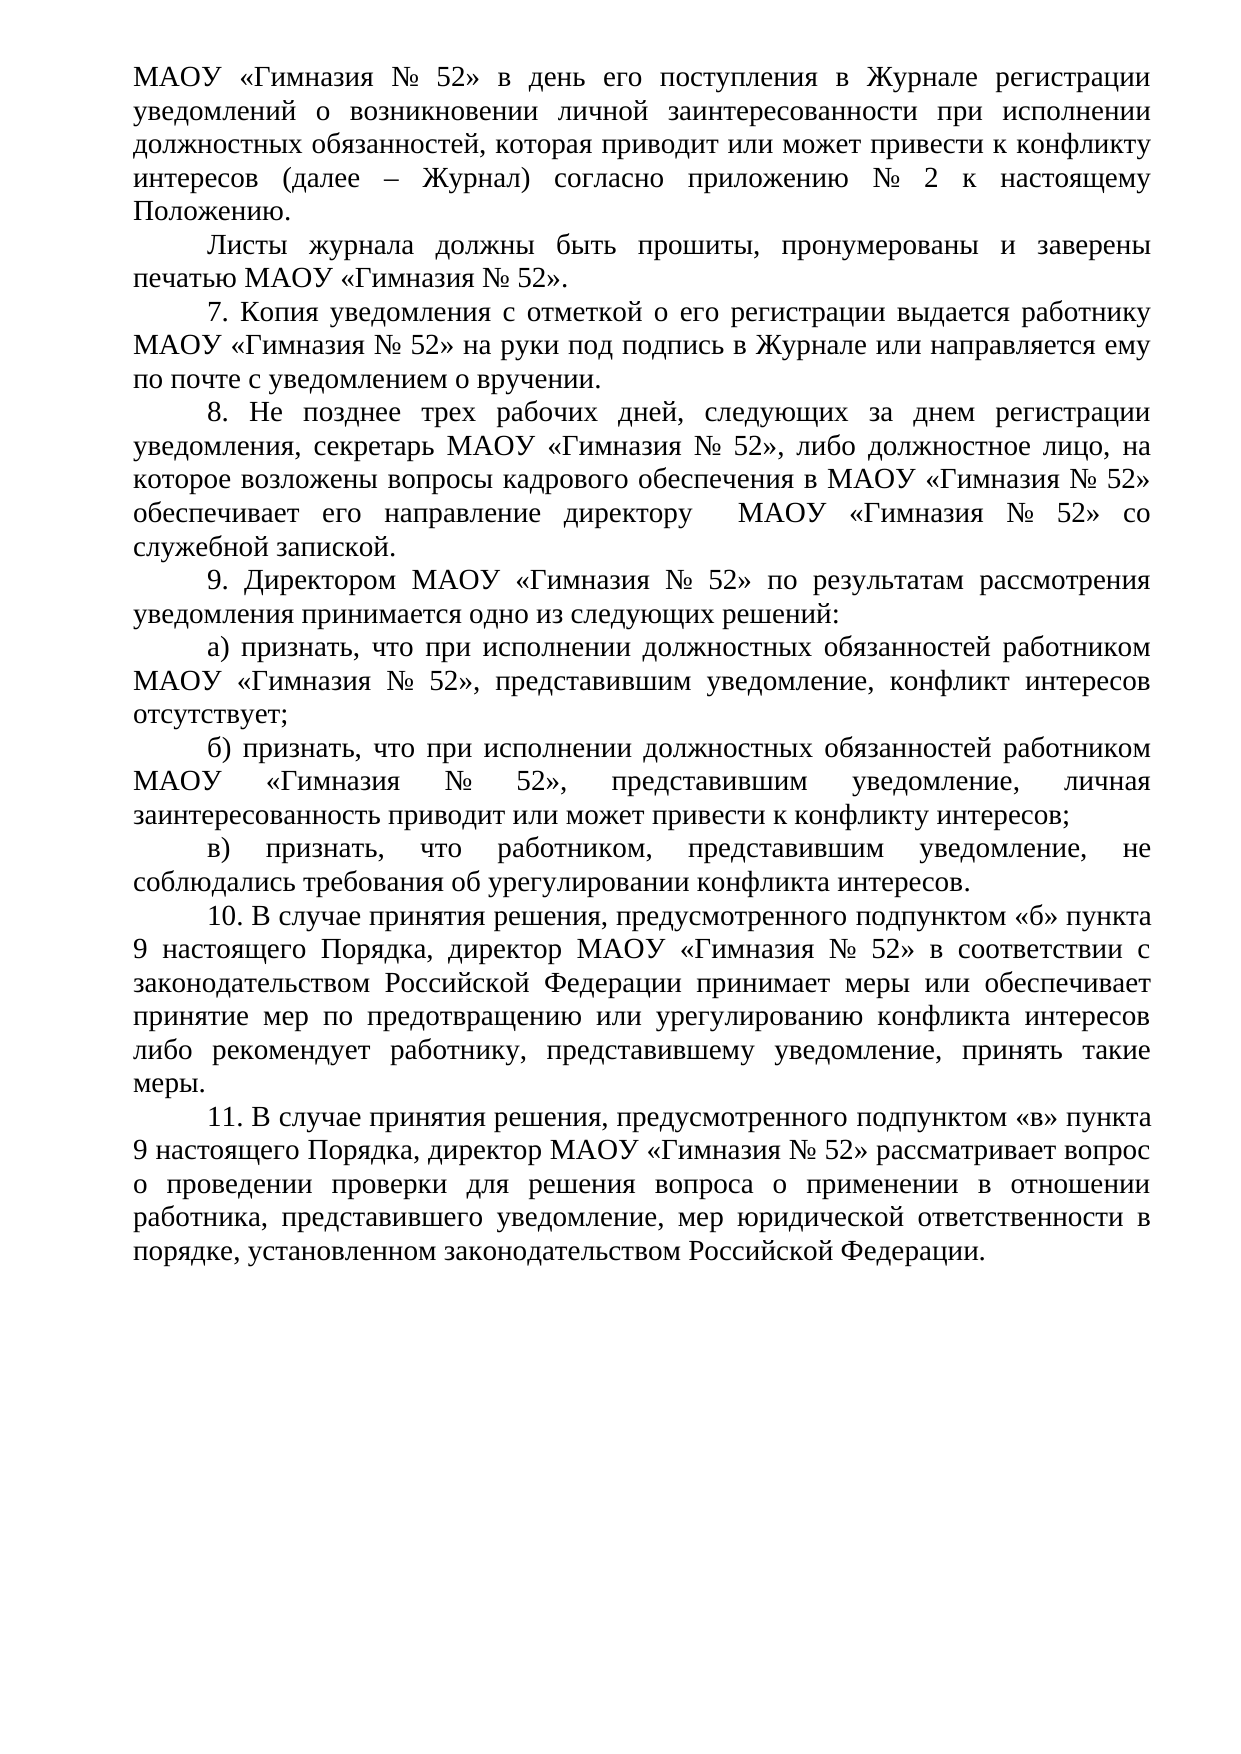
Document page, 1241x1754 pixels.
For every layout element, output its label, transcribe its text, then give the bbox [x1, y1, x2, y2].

text 9. Директором МАОУ «Гимназия № 52» по результатам рассмотрения уведомления принимается одно из следующих решений: [133, 562, 1152, 629]
text 11. В случае принятия решения, предусмотренного подпунктом «в» пункта 9 настоящего Порядка, директор МАОУ «Гимназия № 52» рассматривает вопрос о проведении проверки для решения вопроса о применении в отношении работника, представившего уведомление, мер юридической ответственности в порядке, установленном законодательством Российской Федерации. [133, 1099, 1152, 1267]
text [133, 59, 1152, 227]
text 8. Не позднее трех рабочих дней, следующих за днем регистрации уведомления, секретарь МАОУ «Гимназия № 52», либо должностное лицо, на которое возложены вопросы кадрового обеспечения в МАОУ «Гимназия № 52» обеспечивает его направление директору МАОУ «Гимназия № 52» со служебной запиской. [133, 394, 1152, 562]
text а) признать, что при исполнении должностных обязанностей работником МАОУ «Гимназия № 52», представившим уведомление, конфликт интересов отсутствует; [133, 629, 1152, 730]
text б) признать, что при исполнении должностных обязанностей работником МАОУ «Гимназия № 52», представившим уведомление, личная заинтересованность приводит или может привести к конфликту интересов; [133, 730, 1152, 831]
text 7. Копия уведомления с отметкой о его регистрации выдается работнику МАОУ «Гимназия № 52» на руки под подпись в Журнале или направляется ему по почте с уведомлением о вручении. [133, 294, 1152, 394]
text в) признать, что работником, представившим уведомление, не соблюдались требования об урегулировании конфликта интересов. [133, 831, 1152, 898]
text Листы журнала должны быть прошиты, пронумерованы и заверены печатью МАОУ «Гимназия № 52». [133, 227, 1152, 294]
text 10. В случае принятия решения, предусмотренного подпунктом «б» пункта 9 настоящего Порядка, директор МАОУ «Гимназия № 52» в соответствии с законодательством Российской Федерации принимает меры или обеспечивает принятие мер по предотвращению или урегулированию конфликта интересов либо рекомендует работнику, представившему уведомление, принять такие меры. [133, 898, 1152, 1099]
